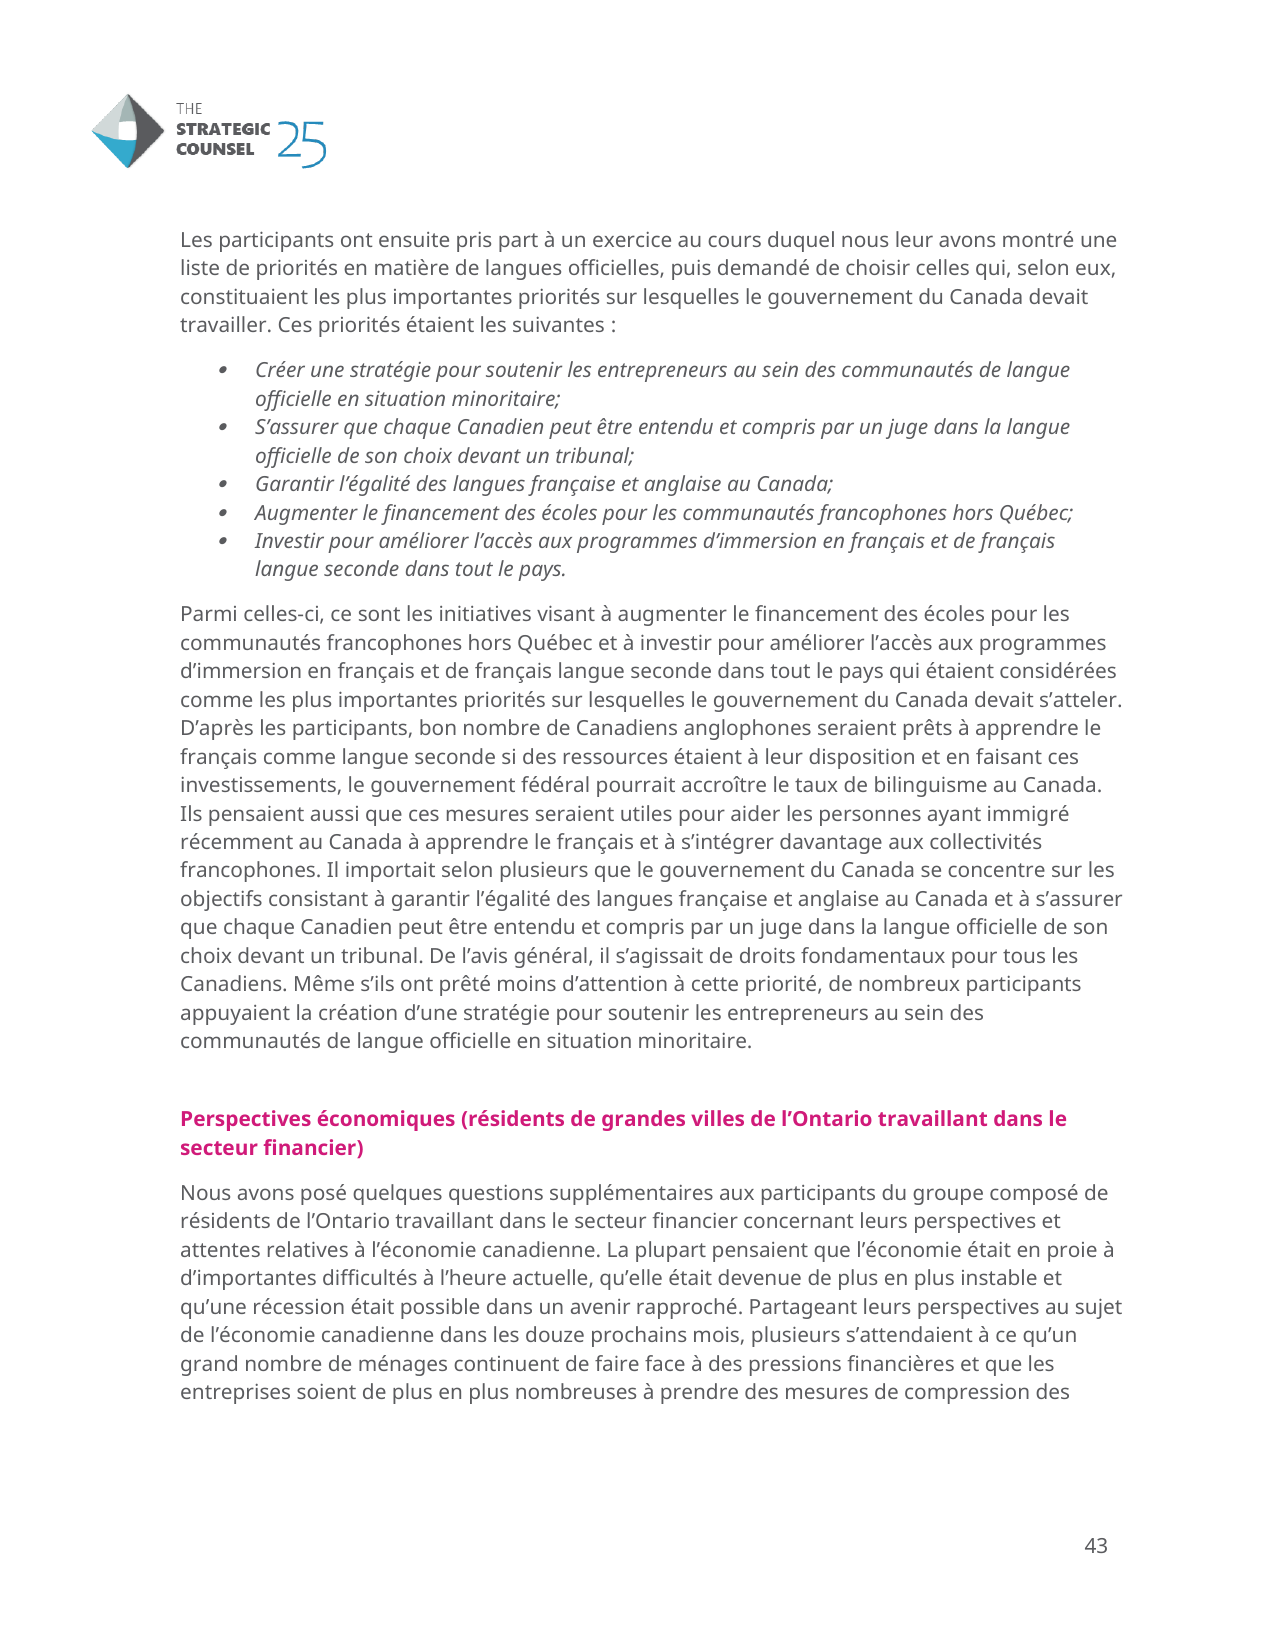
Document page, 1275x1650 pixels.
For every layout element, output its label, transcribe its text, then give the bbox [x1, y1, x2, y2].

list Investir pour améliorer l’accès aux programmes d’immersion en français et de français langue seconde dans tout le pays. [217, 526, 1125, 583]
list Garantir l’égalité des langues française et anglaise au Canada; [217, 469, 1125, 498]
list Créer une stratégie pour soutenir les entrepreneurs au sein des communautés de langue officielle en situation minoritaire; [217, 355, 1125, 412]
list S’assurer que chaque Canadien peut être entendu et compris par un juge dans la langue officielle de son choix devant un tribunal; [217, 412, 1125, 469]
picture [91, 72, 445, 215]
subtitle Perspectives économiques (résidents de grandes villes de l’Ontario travaillant dans le secteur financier) [180, 1104, 1126, 1161]
text Les participants ont ensuite pris part à un exercice au cours duquel nous leur avons montré une liste de priorités en matière de langues officielles, puis demandé de choisir celles qui, selon eux, constituaient les plus importantes priorités sur lesquelles le gouvernement du Canada devait travailler. Ces priorités étaient les suivantes : [180, 225, 1125, 339]
list Augmenter le financement des écoles pour les communautés francophones hors Québec; [217, 498, 1125, 526]
text Parmi celles-ci, ce sont les initiatives visant à augmenter le financement des écoles pour les communautés francophones hors Québec et à investir pour améliorer l’accès aux programmes d’immersion en français et de français langue seconde dans tout le pays qui étaient considérées comme les plus importantes priorités sur lesquelles le gouvernement du Canada devait s’atteler. D’après les participants, bon nombre de Canadiens anglophones seraient prêts à apprendre le français comme langue seconde si des ressources étaient à leur disposition et en faisant ces investissements, le gouvernement fédéral pourrait accroître le taux de bilinguisme au Canada. Ils pensaient aussi que ces mesures seraient utiles pour aider les personnes ayant immigré récemment au Canada à apprendre le français et à s’intégrer davantage aux collectivités francophones. Il importait selon plusieurs que le gouvernement du Canada se concentre sur les objectifs consistant à garantir l’égalité des langues française et anglaise au Canada et à s’assurer que chaque Canadien peut être entendu et compris par un juge dans la langue officielle de son choix devant un tribunal. De l’avis général, il s’agissait de droits fondamentaux pour tous les Canadiens. Même s’ils ont prêté moins d’attention à cette priorité, de nombreux participants appuyaient la création d’une stratégie pour soutenir les entrepreneurs au sein des communautés de langue officielle en situation minoritaire. [180, 599, 1125, 1054]
